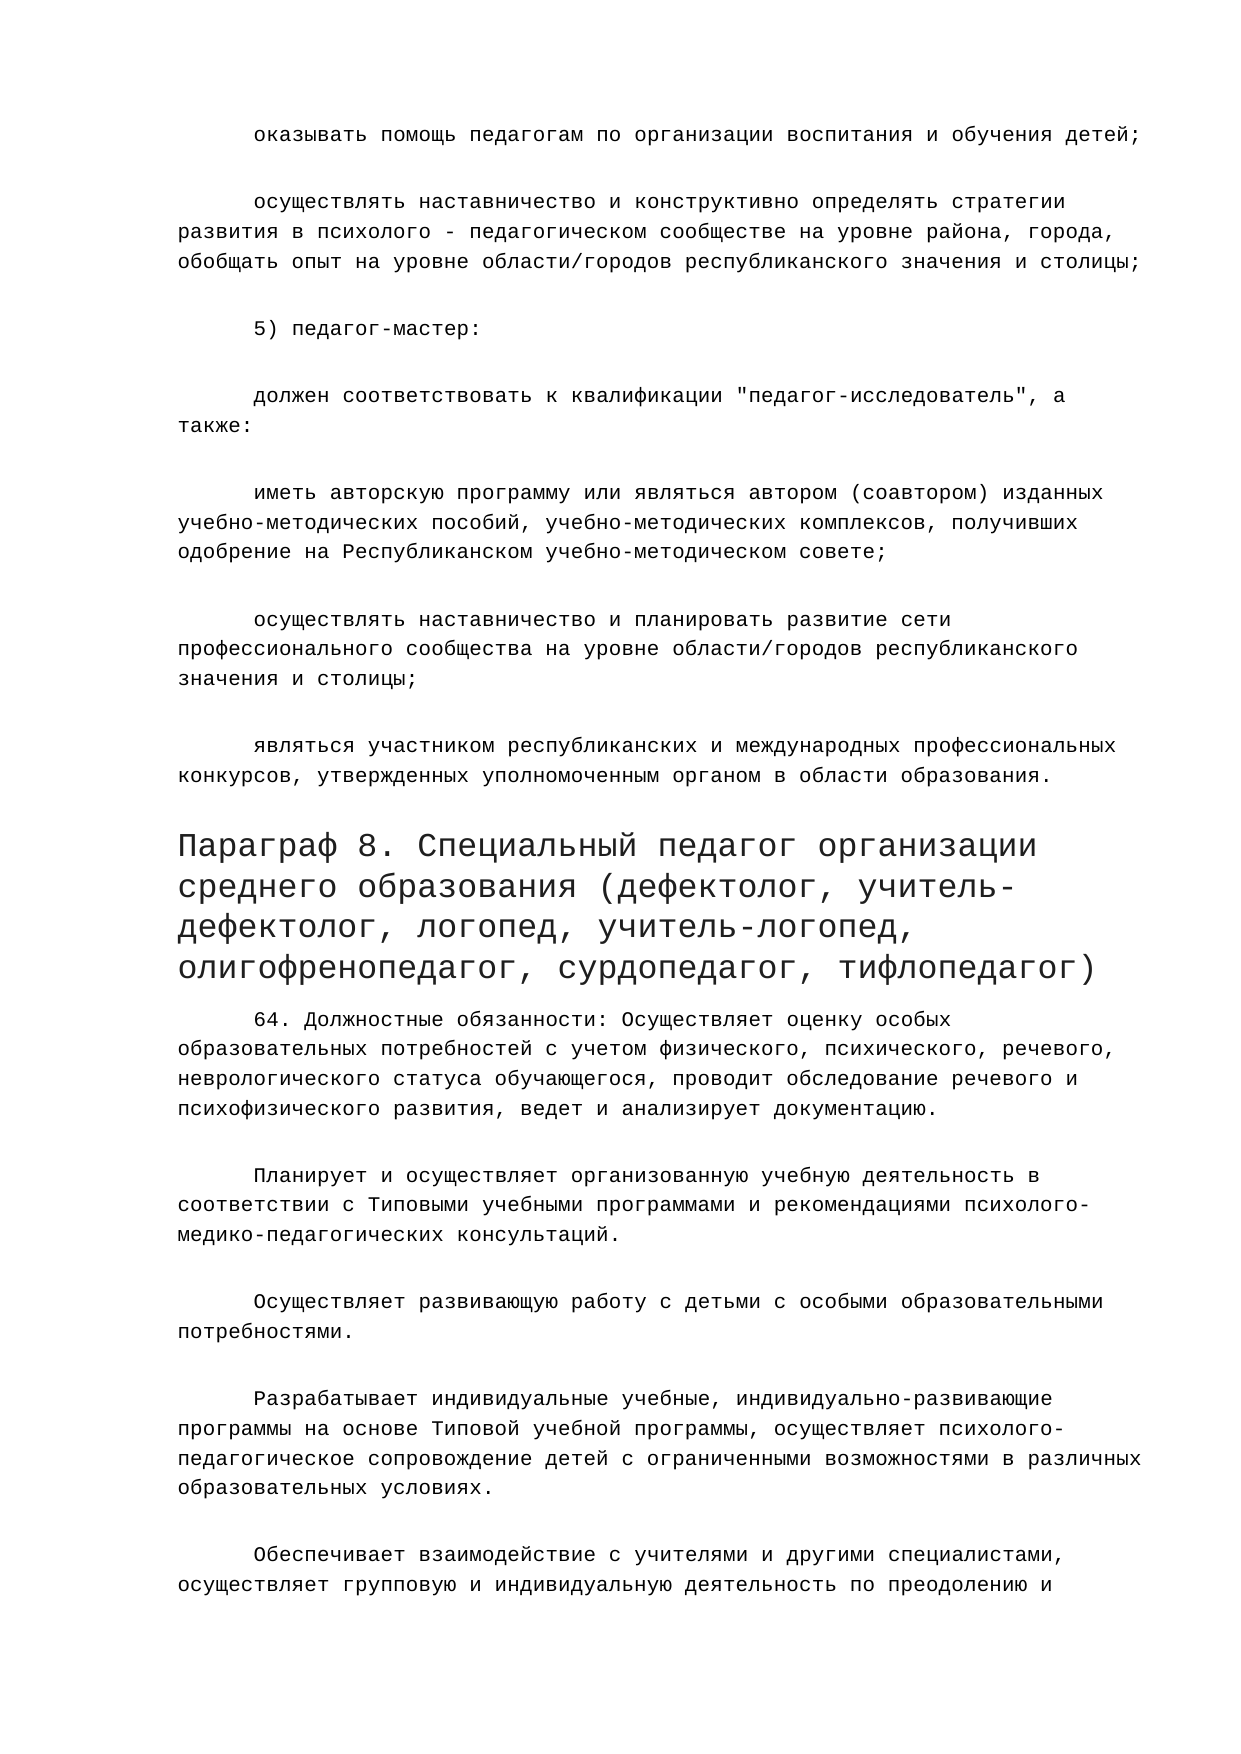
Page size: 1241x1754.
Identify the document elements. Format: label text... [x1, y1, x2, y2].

text оказывать помощь педагогам по организации воспитания и обучения детей; [177, 118, 1152, 148]
text осуществлять наставничество и конструктивно определять стратегии развития в психолого - педагогическом сообществе на уровне района, города, обобщать опыт на уровне области/городов республиканского значения и столицы; [177, 185, 1152, 274]
text 5) педагог-мастер: [177, 312, 1152, 342]
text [177, 1538, 1152, 1598]
text иметь авторскую программу или являться автором (соавтором) изданных учебно-методических пособий, учебно-методических комплексов, получивших одобрение на Республиканском учебно-методическом совете; [177, 476, 1152, 565]
text должен соответствовать к квалификации "педагог-исследователь", а также: [177, 379, 1152, 438]
text осуществлять наставничество и планировать развитие сети профессионального сообщества на уровне области/городов республиканского значения и столицы; [177, 602, 1152, 692]
text являться участником республиканских и международных профессиональных конкурсов, утвержденных уполномоченным органом в области образования. [177, 729, 1152, 788]
text Параграф 8. Специальный педагог организации среднего образования (дефектолог, учитель-дефектолог, логопед, учитель-логопед, олигофренопедагог, сурдопедагог, тифлопедагог) [177, 826, 1152, 988]
text 64. Должностные обязанности: Осуществляет оценку особых образовательных потребностей с учетом физического, психического, речевого, неврологического статуса обучающегося, проводит обследование речевого и психофизического развития, ведет и анализирует документацию. [177, 1002, 1152, 1121]
text Планирует и осуществляет организованную учебную деятельность в соответствии с Типовыми учебными программами и рекомендациями психолого-медико-педагогических консультаций. [177, 1159, 1152, 1248]
text Осуществляет развивающую работу с детьми с особыми образовательными потребностями. [177, 1285, 1152, 1345]
text Разрабатывает индивидуальные учебные, индивидуально-развивающие программы на основе Типовой учебной программы, осуществляет психолого-педагогическое сопровождение детей с ограниченными возможностями в различных образовательных условиях. [177, 1382, 1152, 1501]
